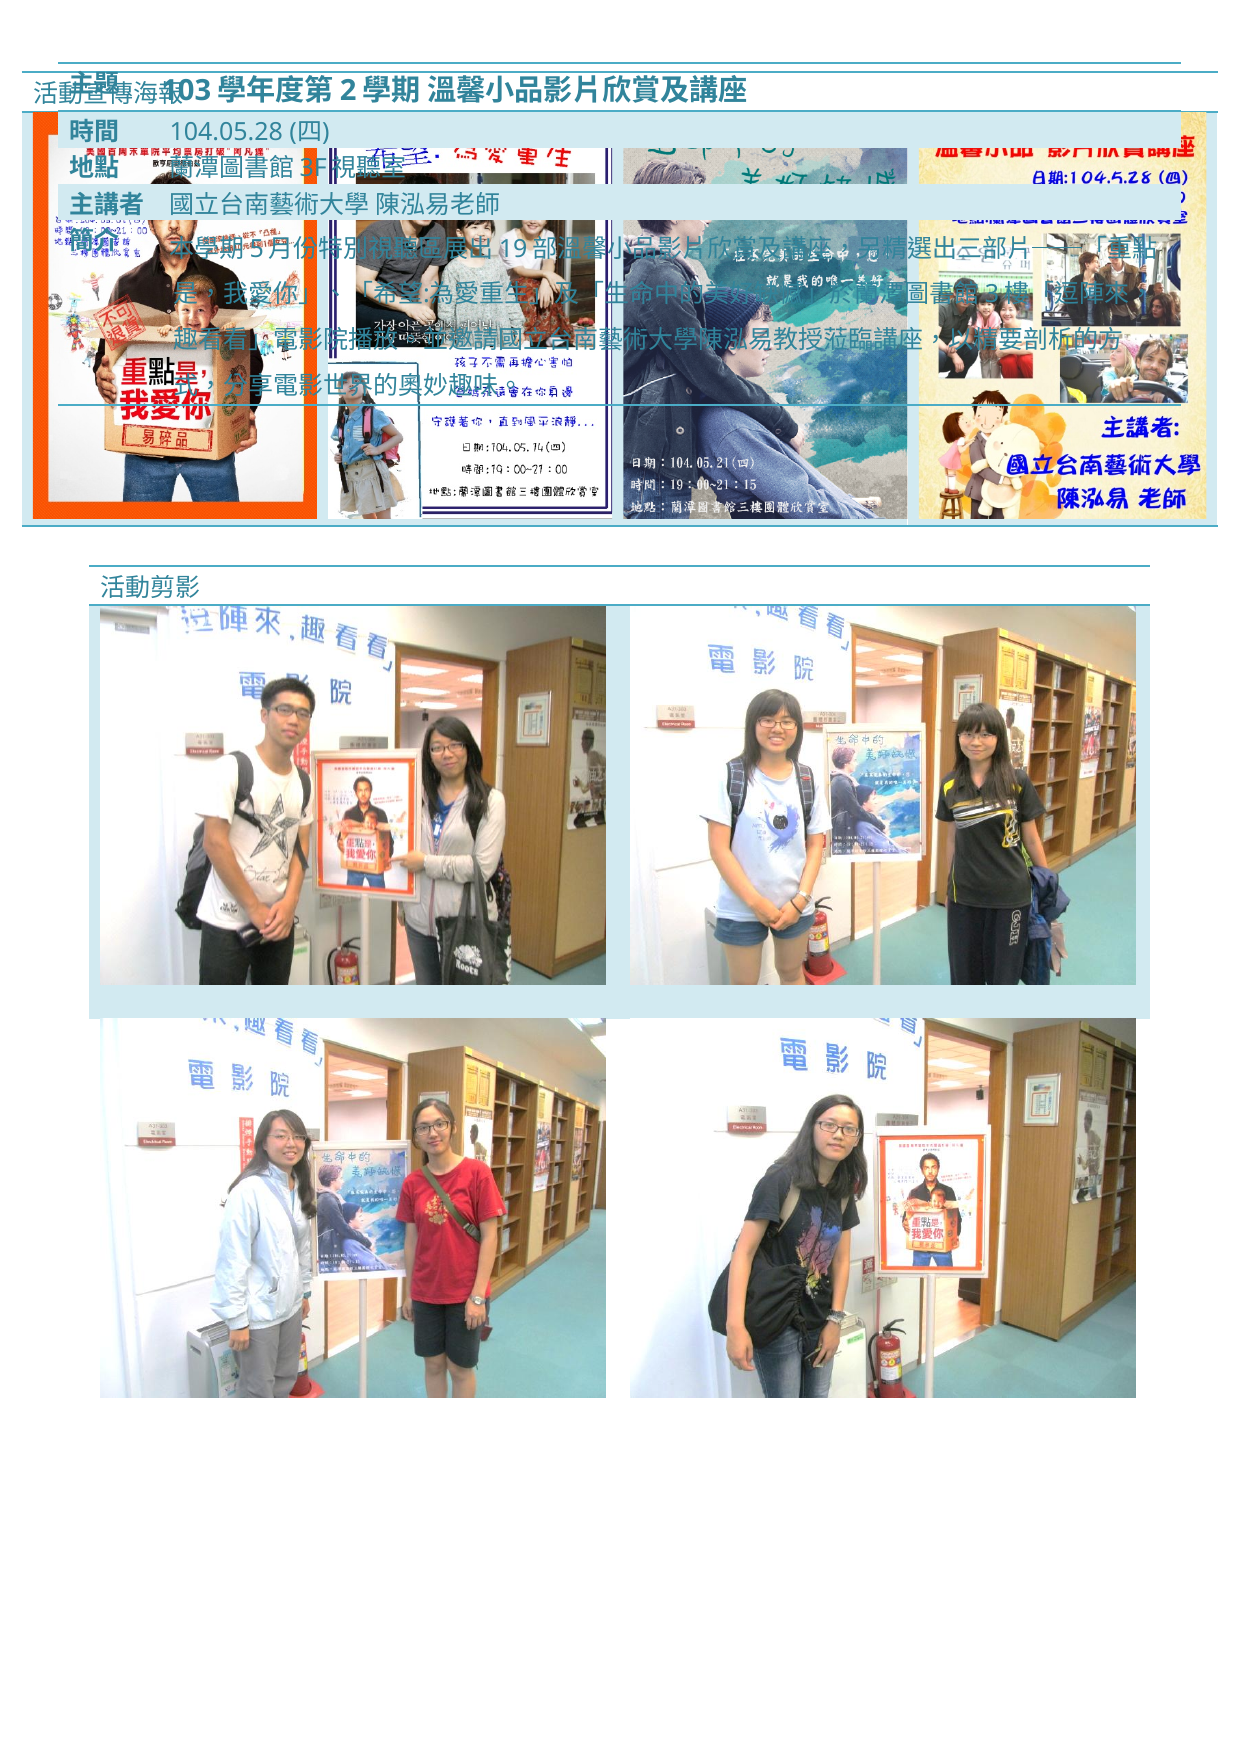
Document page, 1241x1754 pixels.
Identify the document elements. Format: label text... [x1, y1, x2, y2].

table_cell 主講者 [58, 184, 158, 220]
table_header 活動宣傳海報 [22, 73, 1217, 111]
picture [918, 112, 1207, 519]
table_cell 簡介 [58, 220, 158, 404]
table_header 活動剪影 [89, 567, 1150, 604]
table_cell 104.05.28 (四) [158, 112, 1181, 148]
picture [630, 1018, 1136, 1398]
table_cell [317, 406, 612, 525]
table_cell [22, 113, 317, 525]
picture [630, 606, 1136, 985]
table_cell [908, 113, 1217, 525]
table_cell 本學期5月份特別視聽區展出19部溫馨小品影片欣賞及講座，另精選出三部片──「重點是，我愛你」、「希望:為愛重生」及「生命中的美好缺憾」於蘭潭圖書館3樓「逗陣來，趣看看」電影院播放。並邀請國立台南藝術大學陳泓易教授蒞臨講座，以精要剖析的方式，分享電影世界的奧妙趣味。 [158, 220, 1181, 404]
table_cell 時間 [58, 112, 158, 148]
table_cell [618, 1019, 1150, 1432]
table_cell 蘭潭圖書館3F視聽室 [158, 148, 1181, 184]
table_cell [612, 406, 907, 525]
picture [100, 1018, 606, 1398]
table_cell [89, 606, 618, 1019]
table_header 103學年度第2學期 溫馨小品影片欣賞及講座 [158, 64, 1181, 109]
picture [100, 606, 606, 985]
table_cell [618, 606, 1150, 1019]
picture [623, 406, 908, 519]
table_cell [89, 1019, 618, 1432]
table_header 主題 [58, 64, 158, 109]
picture [328, 406, 613, 519]
picture [32, 112, 317, 519]
table_cell 國立台南藝術大學 陳泓易老師 [158, 184, 1181, 220]
table_cell 地點 [58, 148, 158, 184]
